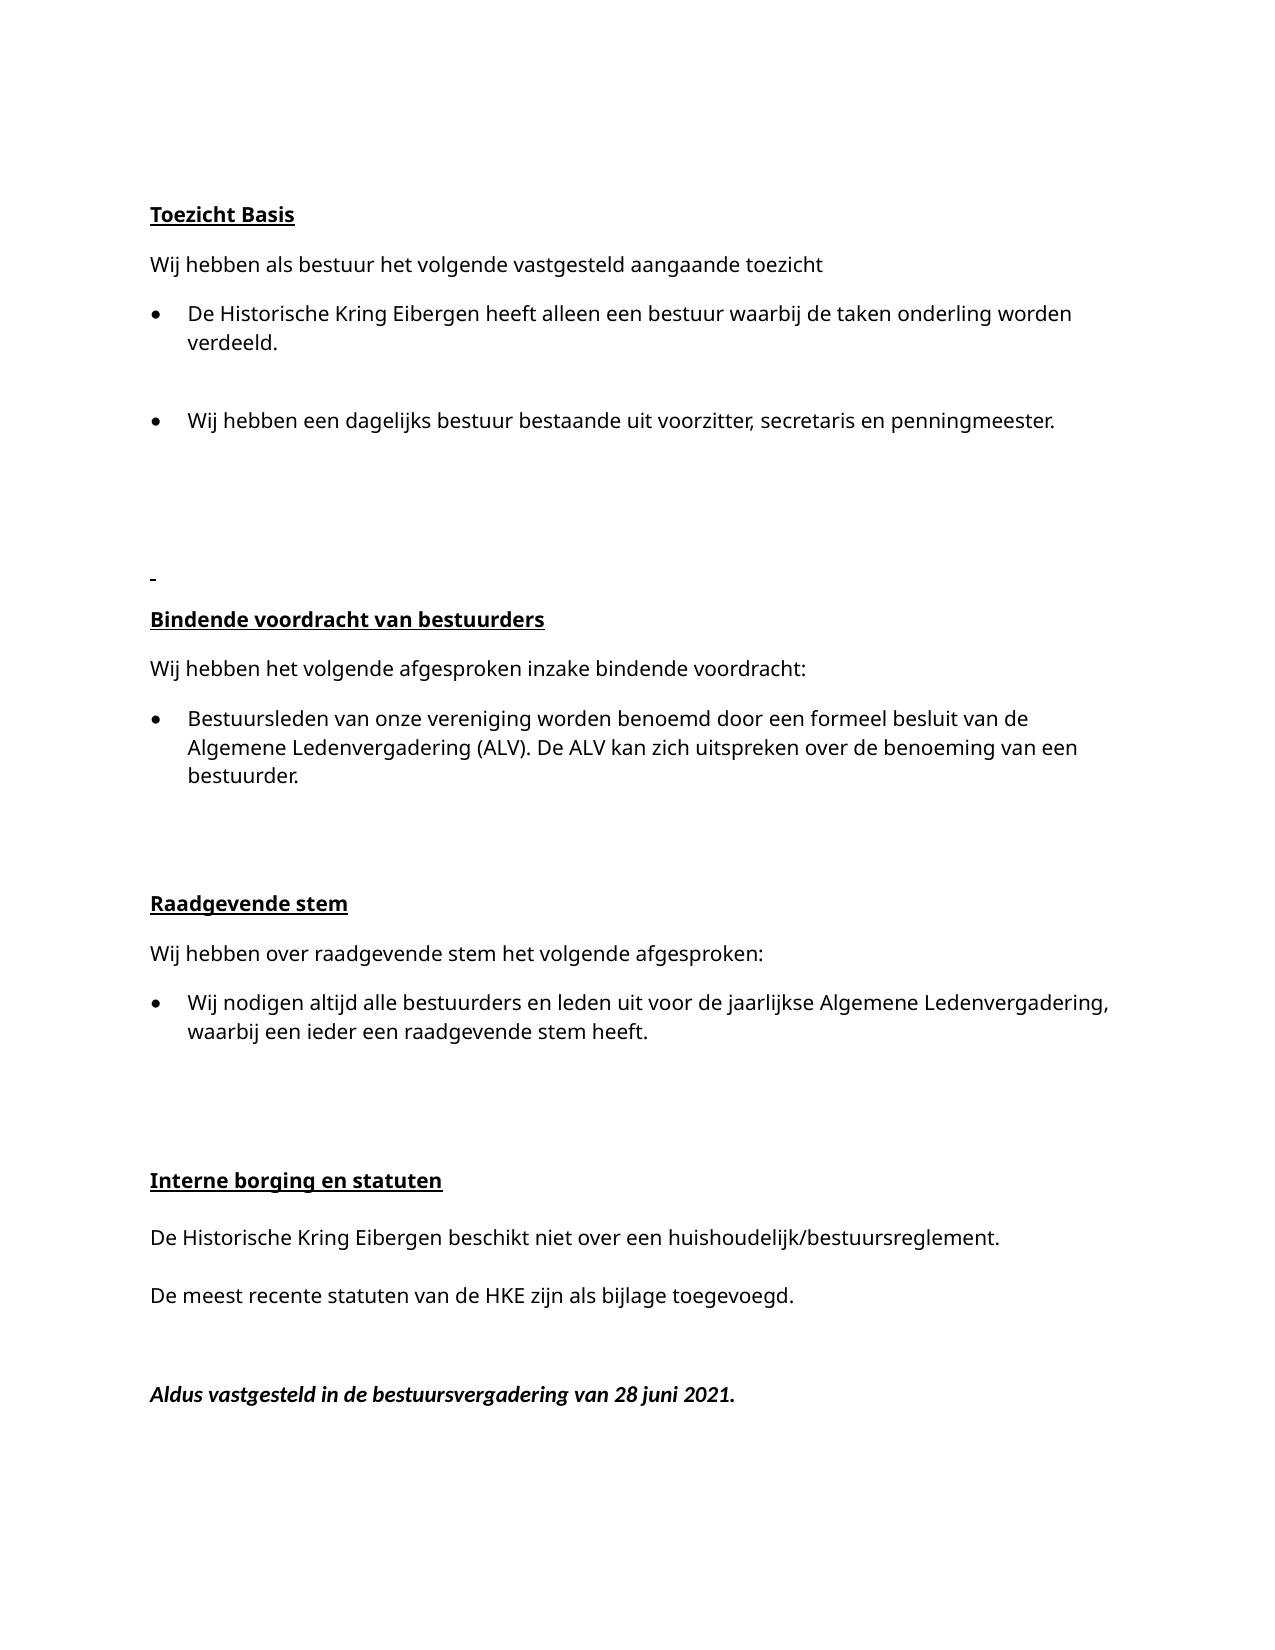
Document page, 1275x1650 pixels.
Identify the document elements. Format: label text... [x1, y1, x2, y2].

list Bestuursleden van onze vereniging worden benoemd door een formeel besluit van de Algemene Ledenvergadering (ALV). De ALV kan zich uitspreken over de benoeming van een bestuurder. [150, 703, 1125, 818]
text Wij hebben over raadgevende stem het volgende afgesproken: [150, 938, 1125, 967]
list Wij hebben een dagelijks bestuur bestaande uit voorzitter, secretaris en penningmeester. [150, 406, 1125, 434]
text Wij hebben als bestuur het volgende vastgesteld aangaande toezicht [150, 249, 1125, 278]
text Toezicht Basis [150, 199, 1125, 228]
text Raadgevende stem [150, 889, 1125, 917]
text Interne borging en statuten De Historische Kring Eibergen beschikt niet over een huishoudelijk/bestuursreglement. De meest recente statuten van de HKE zijn als bijlage toegevoegd. [150, 1165, 1125, 1309]
text Bindende voordracht van bestuurders [150, 604, 1125, 633]
text Wij hebben het volgende afgesproken inzake bindende voordracht: [150, 654, 1125, 682]
list De Historische Kring Eibergen heeft alleen een bestuur waarbij de taken onderling worden verdeeld. [150, 299, 1125, 385]
list Wij nodigen altijd alle bestuurders en leden uit voor de jaarlijkse Algemene Ledenvergadering, waarbij een ieder een raadgevende stem heeft. [150, 988, 1125, 1045]
text Aldus vastgesteld in de bestuursvergadering van 28 juni 2021. [150, 1379, 1125, 1408]
